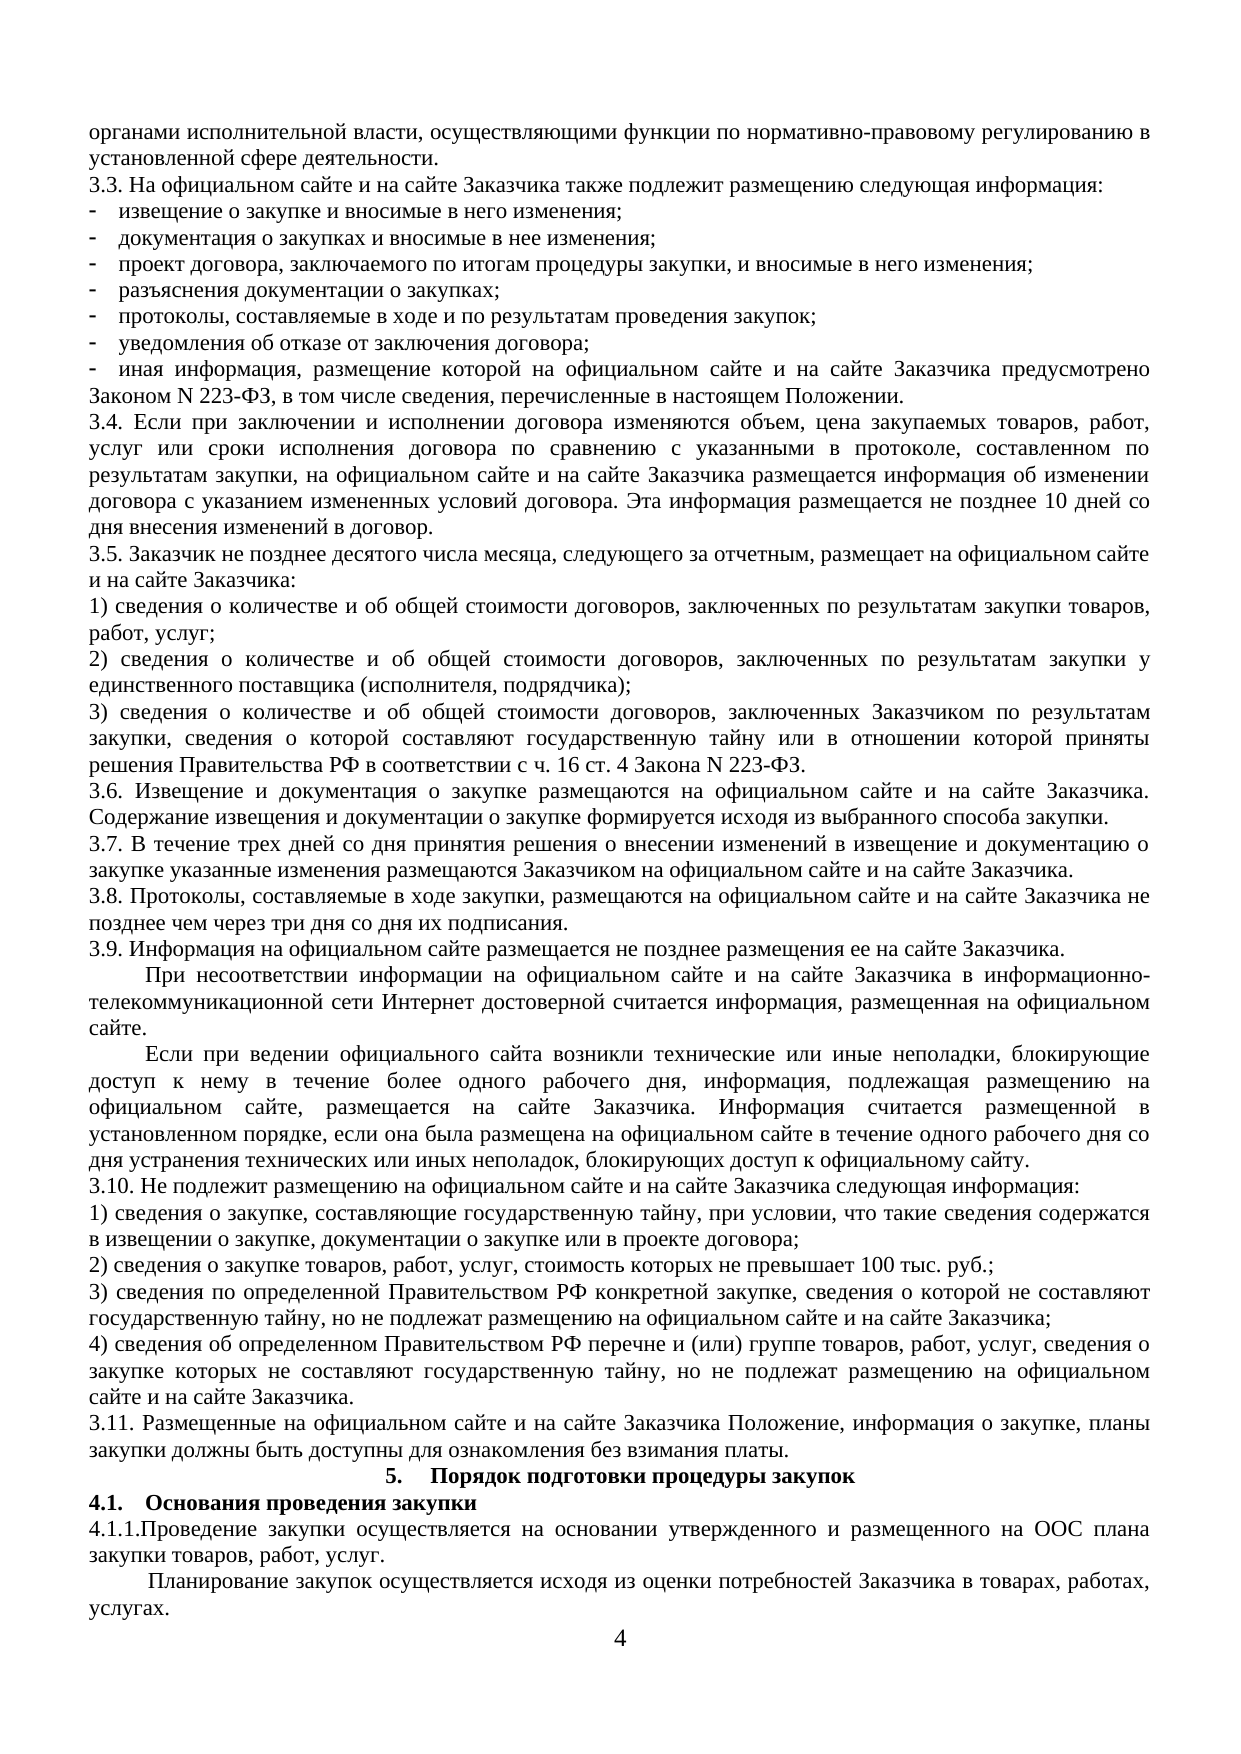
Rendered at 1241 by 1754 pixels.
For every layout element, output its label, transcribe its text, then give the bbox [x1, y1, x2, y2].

text Если при ведении официального сайта возникли технические или иные неполадки, блокирующие доступ к нему в течение более одного рабочего дня, информация, подлежащая размещению на официальном сайте, размещается на сайте Заказчика. Информация считается размещенной в установленном порядке, если она была размещена на официальном сайте в течение одного рабочего дня со дня устранения технических или иных неполадок, блокирующих доступ к официальному сайту. [89, 1041, 1152, 1172]
text 2) сведения о количестве и об общей стоимости договоров, заключенных по результатам закупки у единственного поставщика (исполнителя, подрядчика); [89, 645, 1152, 698]
text 3.10. Не подлежит размещению на официальном сайте и на сайте Заказчика следующая информация: [89, 1172, 1152, 1199]
list иная информация, размещение которой на официальном сайте и на сайте Заказчика предусмотрено Законом N 223-ФЗ, в том числе сведения, перечисленные в настоящем Положении. [89, 355, 1152, 408]
list извещение о закупке и вносимые в него изменения; [89, 197, 1152, 223]
text 3.3. На официальном сайте и на сайте Заказчика также подлежит размещению следующая информация: [89, 171, 1152, 197]
text 4.1. Основания проведения закупки [89, 1488, 1152, 1515]
list проект договора, заключаемого по итогам процедуры закупки, и вносимые в него изменения; [89, 250, 1152, 276]
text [89, 118, 1152, 171]
list уведомления об отказе от заключения договора; [89, 329, 1152, 355]
list разъяснения документации о закупках; [89, 276, 1152, 303]
text 3.11. Размещенные на официальном сайте и на сайте Заказчика Положение, информация о закупке, планы закупки должны быть доступны для ознакомления без взимания платы. [89, 1409, 1152, 1462]
text 3.9. Информация на официальном сайте размещается не позднее размещения ее на сайте Заказчика. [89, 935, 1152, 961]
text 1) сведения о закупке, составляющие государственную тайну, при условии, что такие сведения содержатся в извещении о закупке, документации о закупке или в проекте договора; [89, 1199, 1152, 1251]
text 3.7. В течение трех дней со дня принятия решения о внесении изменений в извещение и документацию о закупке указанные изменения размещаются Заказчиком на официальном сайте и на сайте Заказчика. [89, 830, 1152, 882]
list Порядок подготовки процедуры закупок [89, 1462, 1152, 1488]
list документация о закупках и вносимые в нее изменения; [89, 223, 1152, 250]
text Планирование закупок осуществляется исходя из оценки потребностей Заказчика в товарах, работах, услугах. [89, 1568, 1152, 1620]
text 1) сведения о количестве и об общей стоимости договоров, заключенных по результатам закупки товаров, работ, услуг; [89, 592, 1152, 645]
text 3) сведения о количестве и об общей стоимости договоров, заключенных Заказчиком по результатам закупки, сведения о которой составляют государственную тайну или в отношении которой приняты решения Правительства РФ в соответствии с ч. 16 ст. 4 Закона N 223-ФЗ. [89, 698, 1152, 777]
text 4) сведения об определенном Правительством РФ перечне и (или) группе товаров, работ, услуг, сведения о закупке которых не составляют государственную тайну, но не подлежат размещению на официальном сайте и на сайте Заказчика. [89, 1330, 1152, 1409]
text При несоответствии информации на официальном сайте и на сайте Заказчика в информационно-телекоммуникационной сети Интернет достоверной считается информация, размещенная на официальном сайте. [89, 961, 1152, 1041]
text 3.6. Извещение и документация о закупке размещаются на официальном сайте и на сайте Заказчика. Содержание извещения и документации о закупке формируется исходя из выбранного способа закупки. [89, 777, 1152, 830]
text 3.8. Протоколы, составляемые в ходе закупки, размещаются на официальном сайте и на сайте Заказчика не позднее чем через три дня со дня их подписания. [89, 882, 1152, 935]
text 3.5. Заказчик не позднее десятого числа месяца, следующего за отчетным, размещает на официальном сайте и на сайте Заказчика: [89, 540, 1152, 592]
text 2) сведения о закупке товаров, работ, услуг, стоимость которых не превышает 100 тыс. руб.; [89, 1251, 1152, 1278]
text 3.4. Если при заключении и исполнении договора изменяются объем, цена закупаемых товаров, работ, услуг или сроки исполнения договора по сравнению с указанными в протоколе, составленном по результатам закупки, на официальном сайте и на сайте Заказчика размещается информация об изменении договора с указанием измененных условий договора. Эта информация размещается не позднее 10 дней со дня внесения изменений в договор. [89, 408, 1152, 540]
text 3) сведения по определенной Правительством РФ конкретной закупке, сведения о которой не составляют государственную тайну, но не подлежат размещению на официальном сайте и на сайте Заказчика; [89, 1278, 1152, 1330]
list протоколы, составляемые в ходе и по результатам проведения закупок; [89, 303, 1152, 329]
text 4.1.1.Проведение закупки осуществляется на основании утвержденного и размещенного на ООС плана закупки товаров, работ, услуг. [89, 1515, 1152, 1568]
